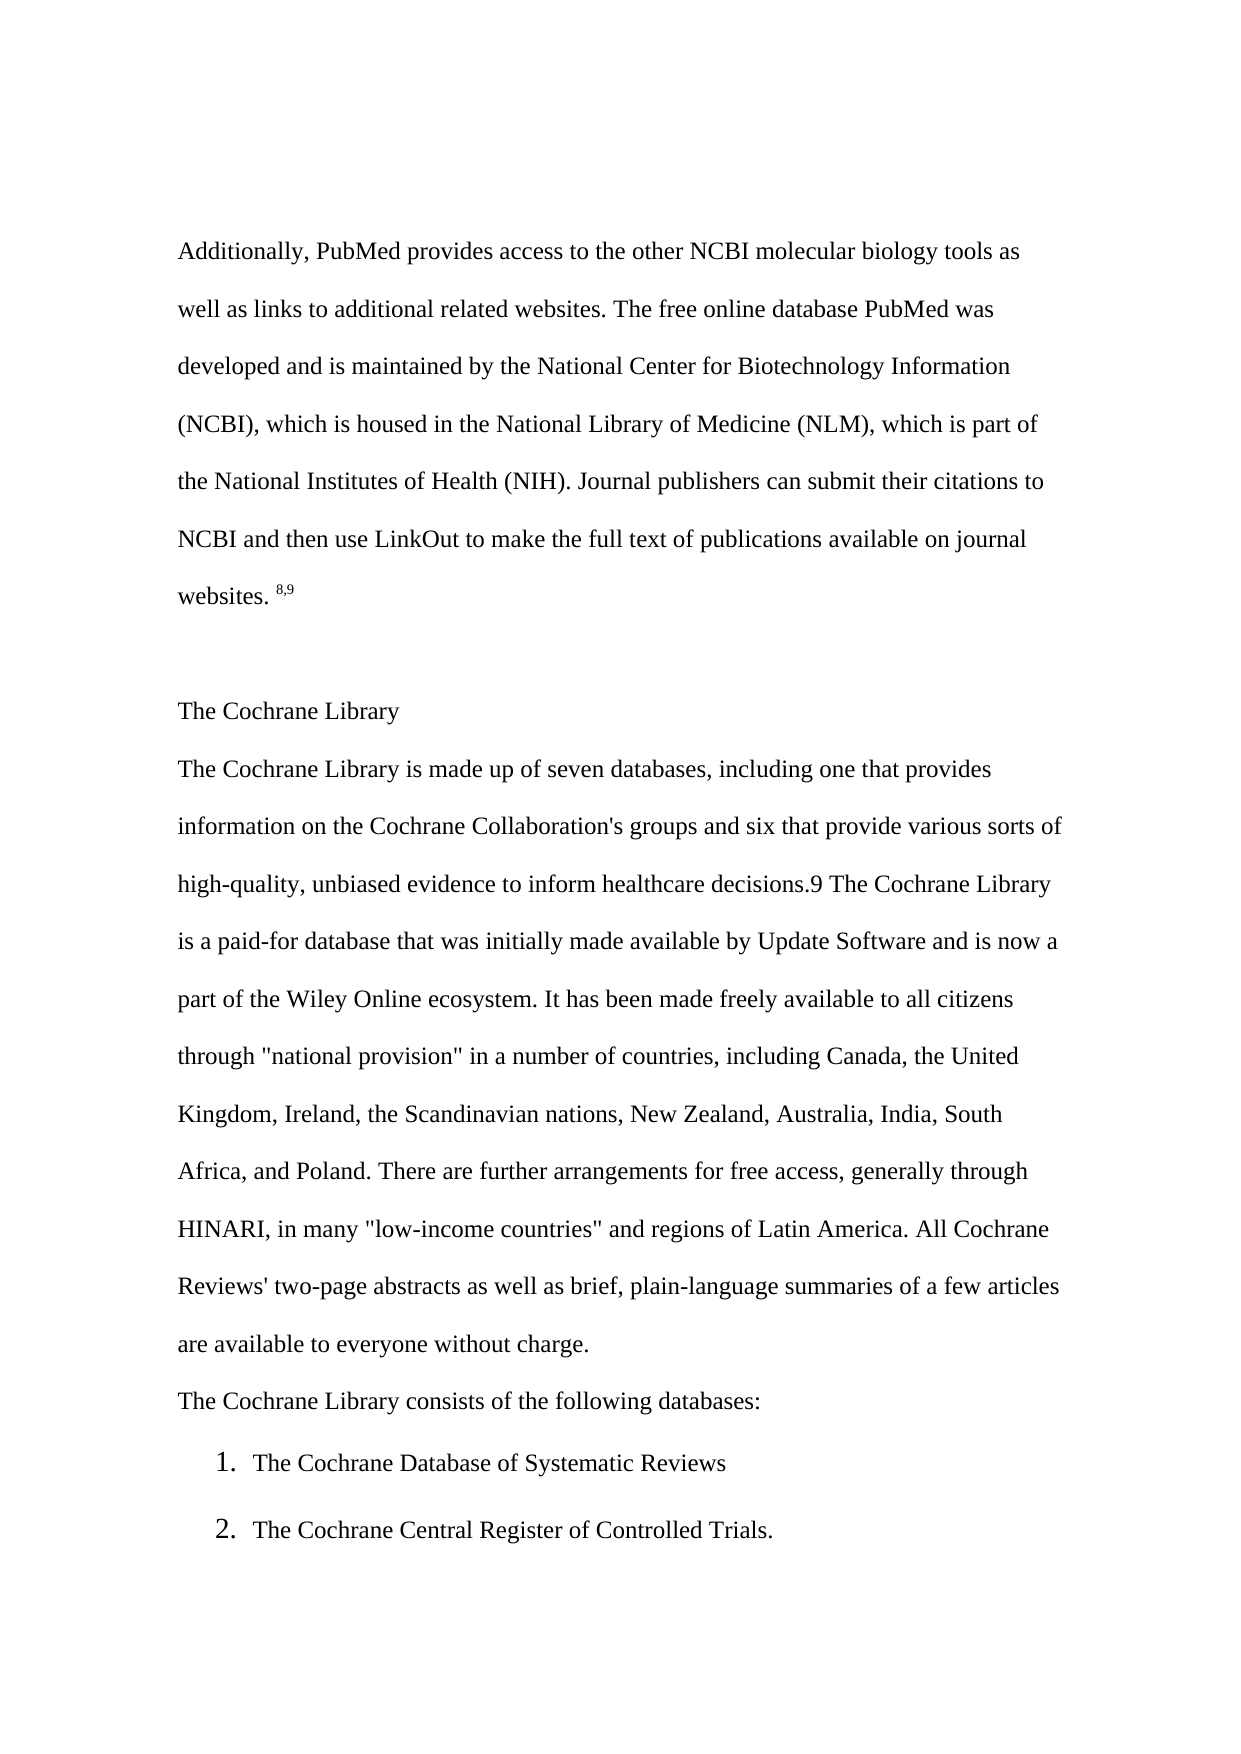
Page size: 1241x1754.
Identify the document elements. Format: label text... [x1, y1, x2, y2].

text The Cochrane Library is made up of seven databases, including one that provides information on the Cochrane Collaboration's groups and six that provide various sorts of high-quality, unbiased evidence to inform healthcare decisions.9 The Cochrane Library is a paid-for database that was initially made available by Update Software and is now a part of the Wiley Online ecosystem. It has been made freely available to all citizens through "national provision" in a number of countries, including Canada, the United Kingdom, Ireland, the Scandinavian nations, New Zealand, Australia, India, South Africa, and Poland. There are further arrangements for free access, generally through HINARI, in many "low-income countries" and regions of Latin America. All Cochrane Reviews' two-page abstracts as well as brief, plain-language summaries of a few articles are available to everyone without charge. [177, 754, 1063, 1357]
text The Cochrane Library consists of the following databases: [177, 1386, 1063, 1415]
list The Cochrane Database of Systematic Reviews [215, 1444, 1063, 1477]
text The Cochrane Library [177, 696, 1063, 725]
text Additionally, PubMed provides access to the other NCBI molecular biology tools as well as links to additional related websites. The free online database PubMed was developed and is maintained by the National Center for Biotechnology Information (NCBI), which is housed in the National Library of Medicine (NLM), which is part of the National Institutes of Health (NIH). Journal publishers can submit their citations to NCBI and then use LinkOut to make the full text of publications available on journal websites. 8,9 [177, 236, 1063, 610]
list The Cochrane Central Register of Controlled Trials. [215, 1511, 1063, 1544]
